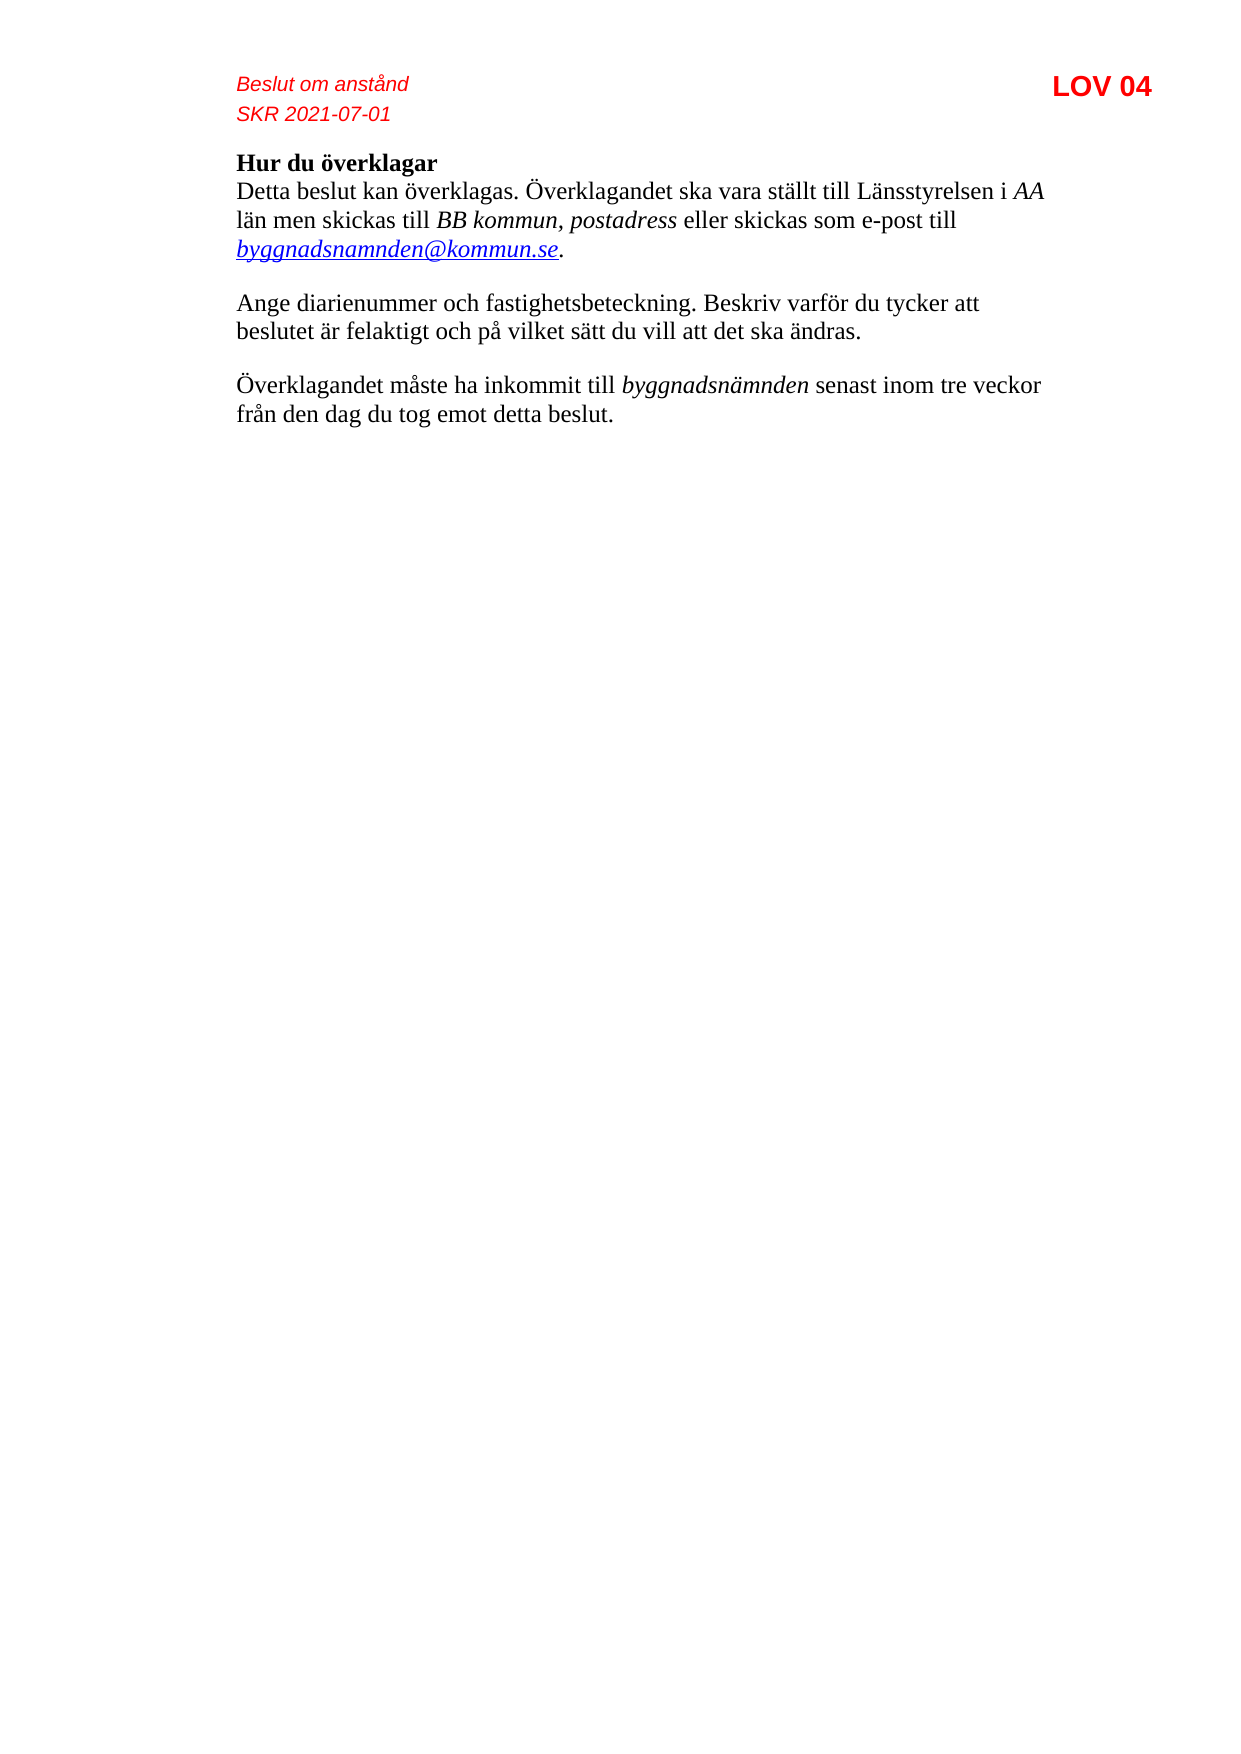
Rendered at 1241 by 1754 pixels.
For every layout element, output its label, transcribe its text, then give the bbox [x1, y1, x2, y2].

text Ange diarienummer och fastighetsbeteckning. Beskriv varför du tycker att beslutet är felaktigt och på vilket sätt du vill att det ska ändras. [236, 288, 1057, 345]
text Detta beslut kan överklagas. Överklagandet ska vara ställt till Länsstyrelsen i AA län men skickas till BB kommun, postadress eller skickas som e-post till byggnadsnamnden@kommun.se. [236, 176, 1057, 263]
text Hur du överklagar [236, 148, 1063, 176]
text Överklagandet måste ha inkommit till byggnadsnämnden senast inom tre veckor från den dag du tog emot detta beslut. [236, 370, 1063, 428]
